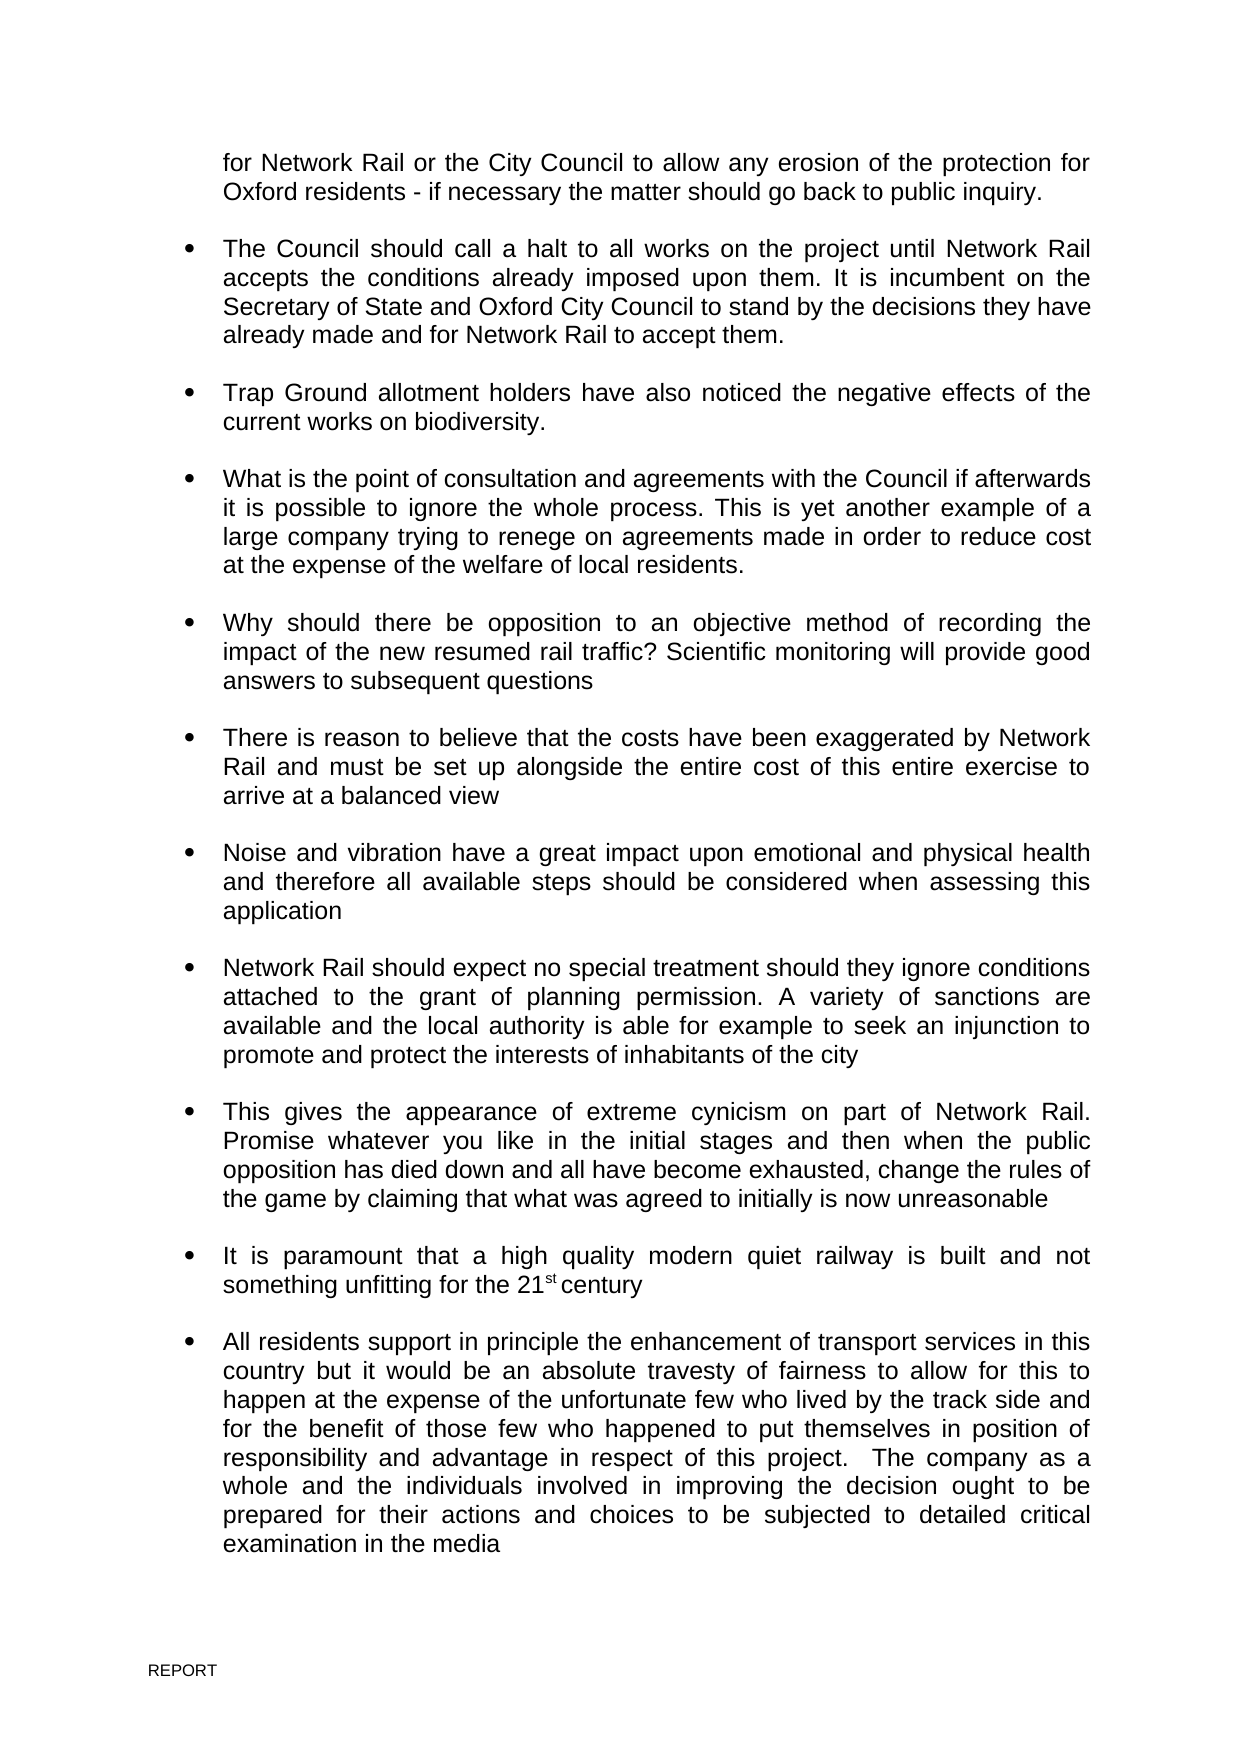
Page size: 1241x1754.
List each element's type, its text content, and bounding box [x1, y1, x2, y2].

list Trap Ground allotment holders have also noticed the negative effects of the current works on biodiversity. [185, 378, 1092, 435]
list This gives the appearance of extreme cynicism on part of Network Rail. Promise whatever you like in the initial stages and then when the public opposition has died down and all have become exhausted, change the rules of the game by claiming that what was agreed to initially is now unreasonable [185, 1097, 1092, 1212]
list Network Rail should expect no special treatment should they ignore conditions attached to the grant of planning permission. A variety of sanctions are available and the local authority is able for example to seek an injunction to promote and protect the interests of inhabitants of the city [185, 953, 1092, 1068]
list It is paramount that a high quality modern quiet railway is built and not something unfitting for the 21st century [185, 1241, 1092, 1299]
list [185, 148, 1092, 205]
list Noise and vibration have a great impact upon emotional and physical health and therefore all available steps should be considered when assessing this application [185, 838, 1092, 924]
list The Council should call a halt to all works on the project until Network Rail accepts the conditions already imposed upon them. It is incumbent on the Secretary of State and Oxford City Council to stand by the decisions they have already made and for Network Rail to accept them. [185, 234, 1092, 349]
list Why should there be opposition to an objective method of recording the impact of the new resumed rail traffic? Scientific monitoring will provide good answers to subsequent questions [185, 608, 1092, 694]
list What is the point of consultation and agreements with the Council if afterwards it is possible to ignore the whole process. This is yet another example of a large company trying to renege on agreements made in order to reduce cost at the expense of the welfare of local residents. [185, 464, 1092, 579]
list All residents support in principle the enhancement of transport services in this country but it would be an absolute travesty of fairness to allow for this to happen at the expense of the unfortunate few who lived by the track side and for the benefit of those few who happened to put themselves in position of responsibility and advantage in respect of this project. The company as a whole and the individuals involved in improving the decision ought to be prepared for their actions and choices to be subjected to detailed critical examination in the media [185, 1327, 1092, 1557]
list There is reason to believe that the costs have been exaggerated by Network Rail and must be set up alongside the entire cost of this entire exercise to arrive at a balanced view [185, 723, 1092, 809]
